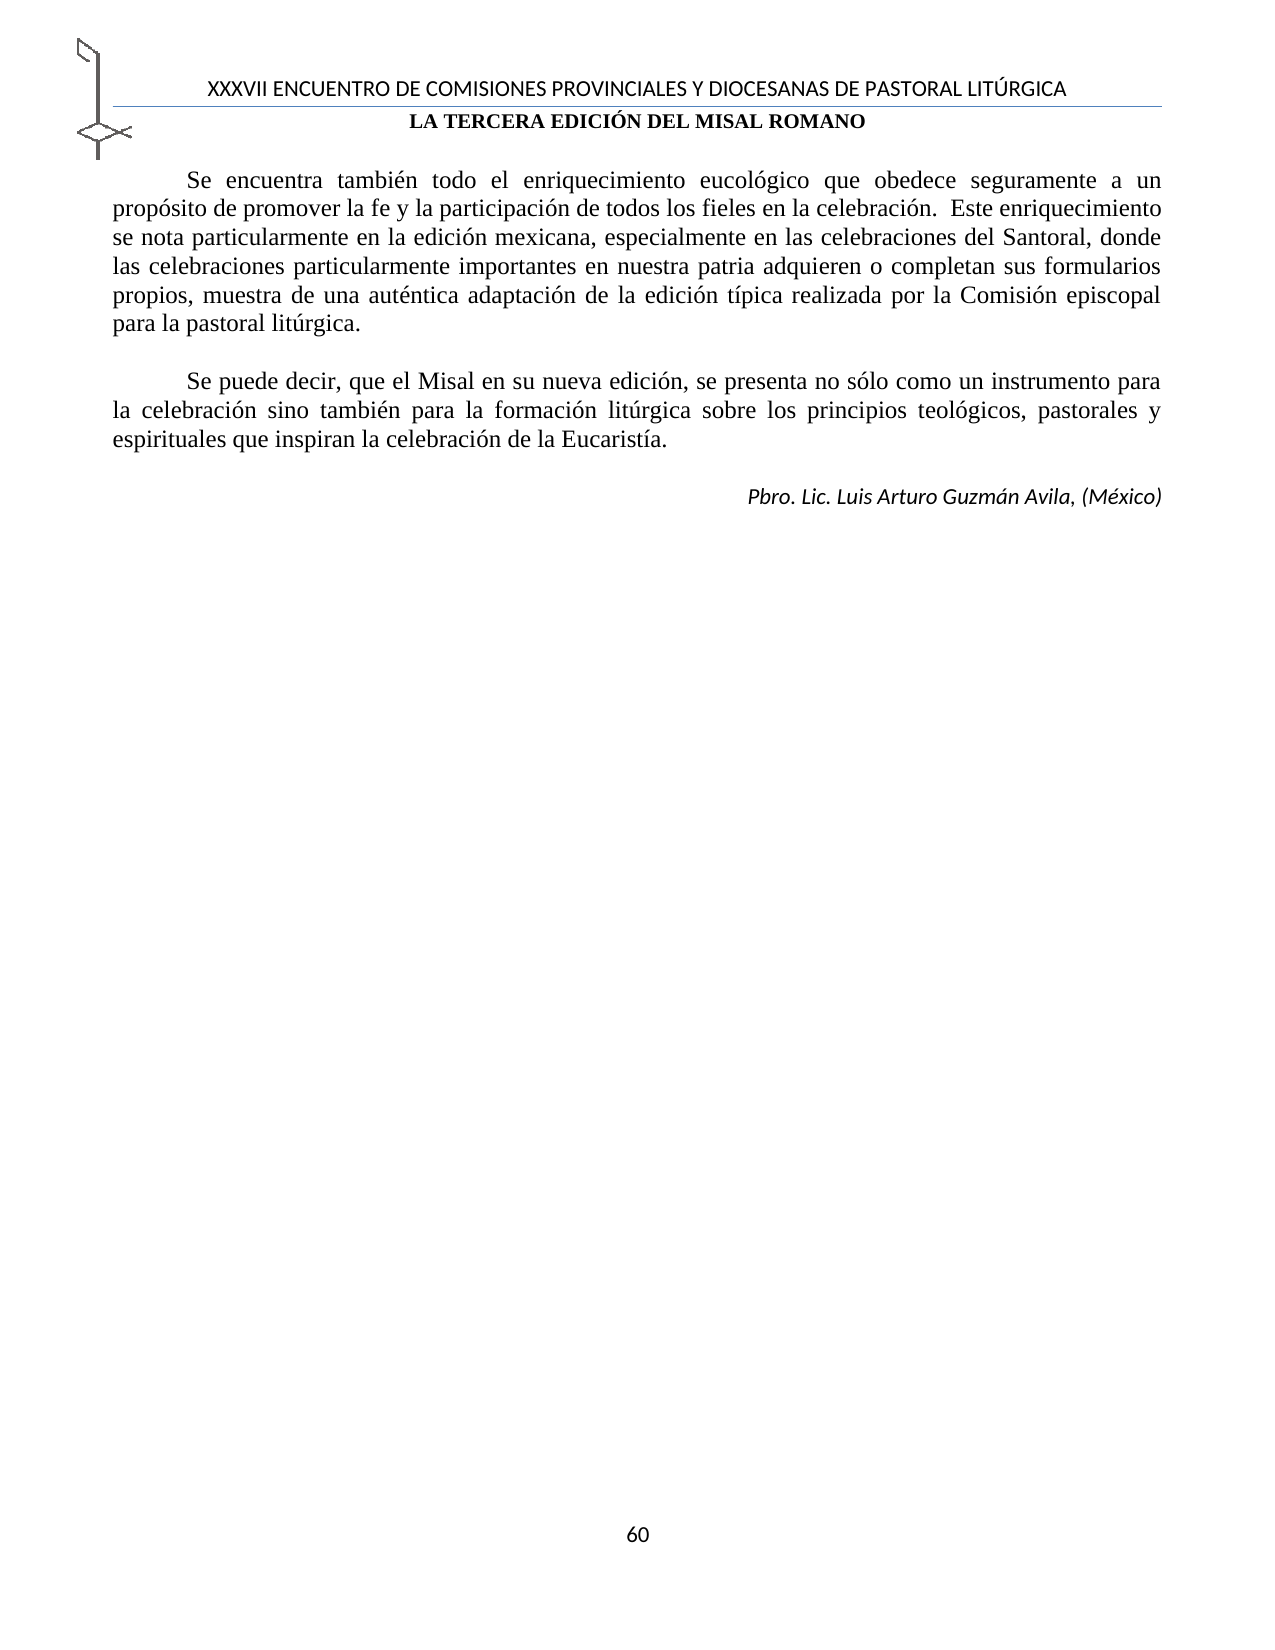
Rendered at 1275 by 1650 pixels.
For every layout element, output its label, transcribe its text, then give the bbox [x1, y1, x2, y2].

text Se encuentra también todo el enriquecimiento eucológico que obedece seguramente a un propósito de promover la fe y la participación de todos los fieles en la celebración. Este enriquecimiento se nota particularmente en la edición mexicana, especialmente en las celebraciones del Santoral, donde las celebraciones particularmente importantes en nuestra patria adquieren o completan sus formularios propios, muestra de una auténtica adaptación de la edición típica realizada por la Comisión episcopal para la pastoral litúrgica. [112, 165, 1162, 337]
picture [77, 37, 138, 169]
text Pbro. Lic. Luis Arturo Guzmán Avila, (México) [112, 482, 1162, 510]
text Se puede decir, que el Misal en su nueva edición, se presenta no sólo como un instrumento para la celebración sino también para la formación litúrgica sobre los principios teológicos, pastorales y espirituales que inspiran la celebración de la Eucaristía. [112, 366, 1162, 453]
